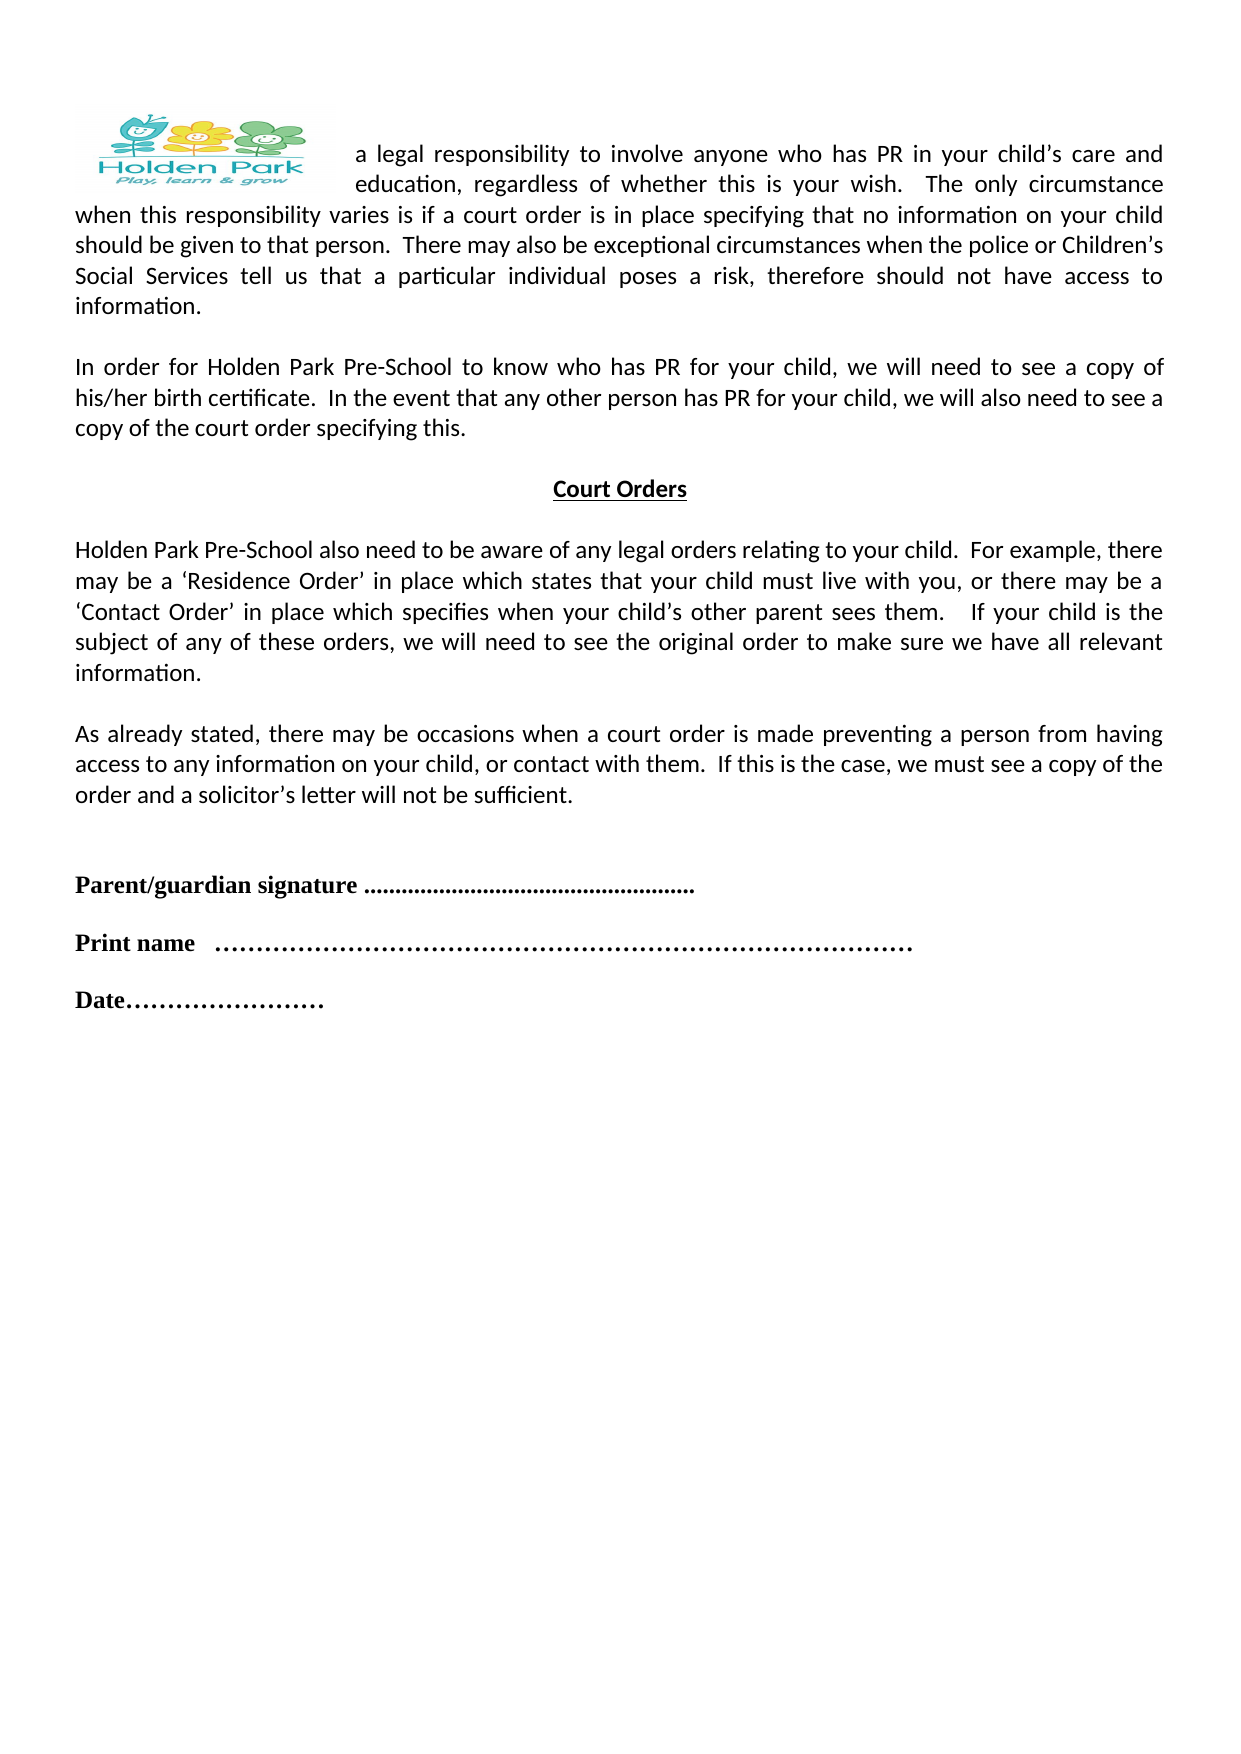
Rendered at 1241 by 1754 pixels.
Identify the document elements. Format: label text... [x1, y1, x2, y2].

text In order for Holden Park Pre-School to know who has PR for your child, we will need to see a copy of his/her birth certificate. In the event that any other person has PR for your child, we will also need to see a copy of the court order specifying this. [75, 351, 1165, 443]
text Parent/guardian signature ..................................................... [75, 870, 1165, 899]
text Print name ………………………………………………………………………… [75, 928, 1165, 957]
picture [75, 103, 336, 138]
text As already stated, there may be occasions when a court order is made preventing a person from having access to any information on your child, or contact with them. If this is the case, we must see a copy of the order and a solicitor’s letter will not be sufficient. [75, 718, 1165, 809]
text Court Orders [75, 473, 1165, 504]
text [75, 138, 1165, 321]
text Holden Park Pre-School also need to be aware of any legal orders relating to your child. For example, there may be a ‘Residence Order’ in place which states that your child must live with you, or there may be a ‘Contact Order’ in place which specifies when your child’s other parent sees them. If your child is the subject of any of these orders, we will need to see the original order to make sure we have all relevant information. [75, 534, 1165, 687]
text Date…………………… [75, 985, 1165, 1014]
